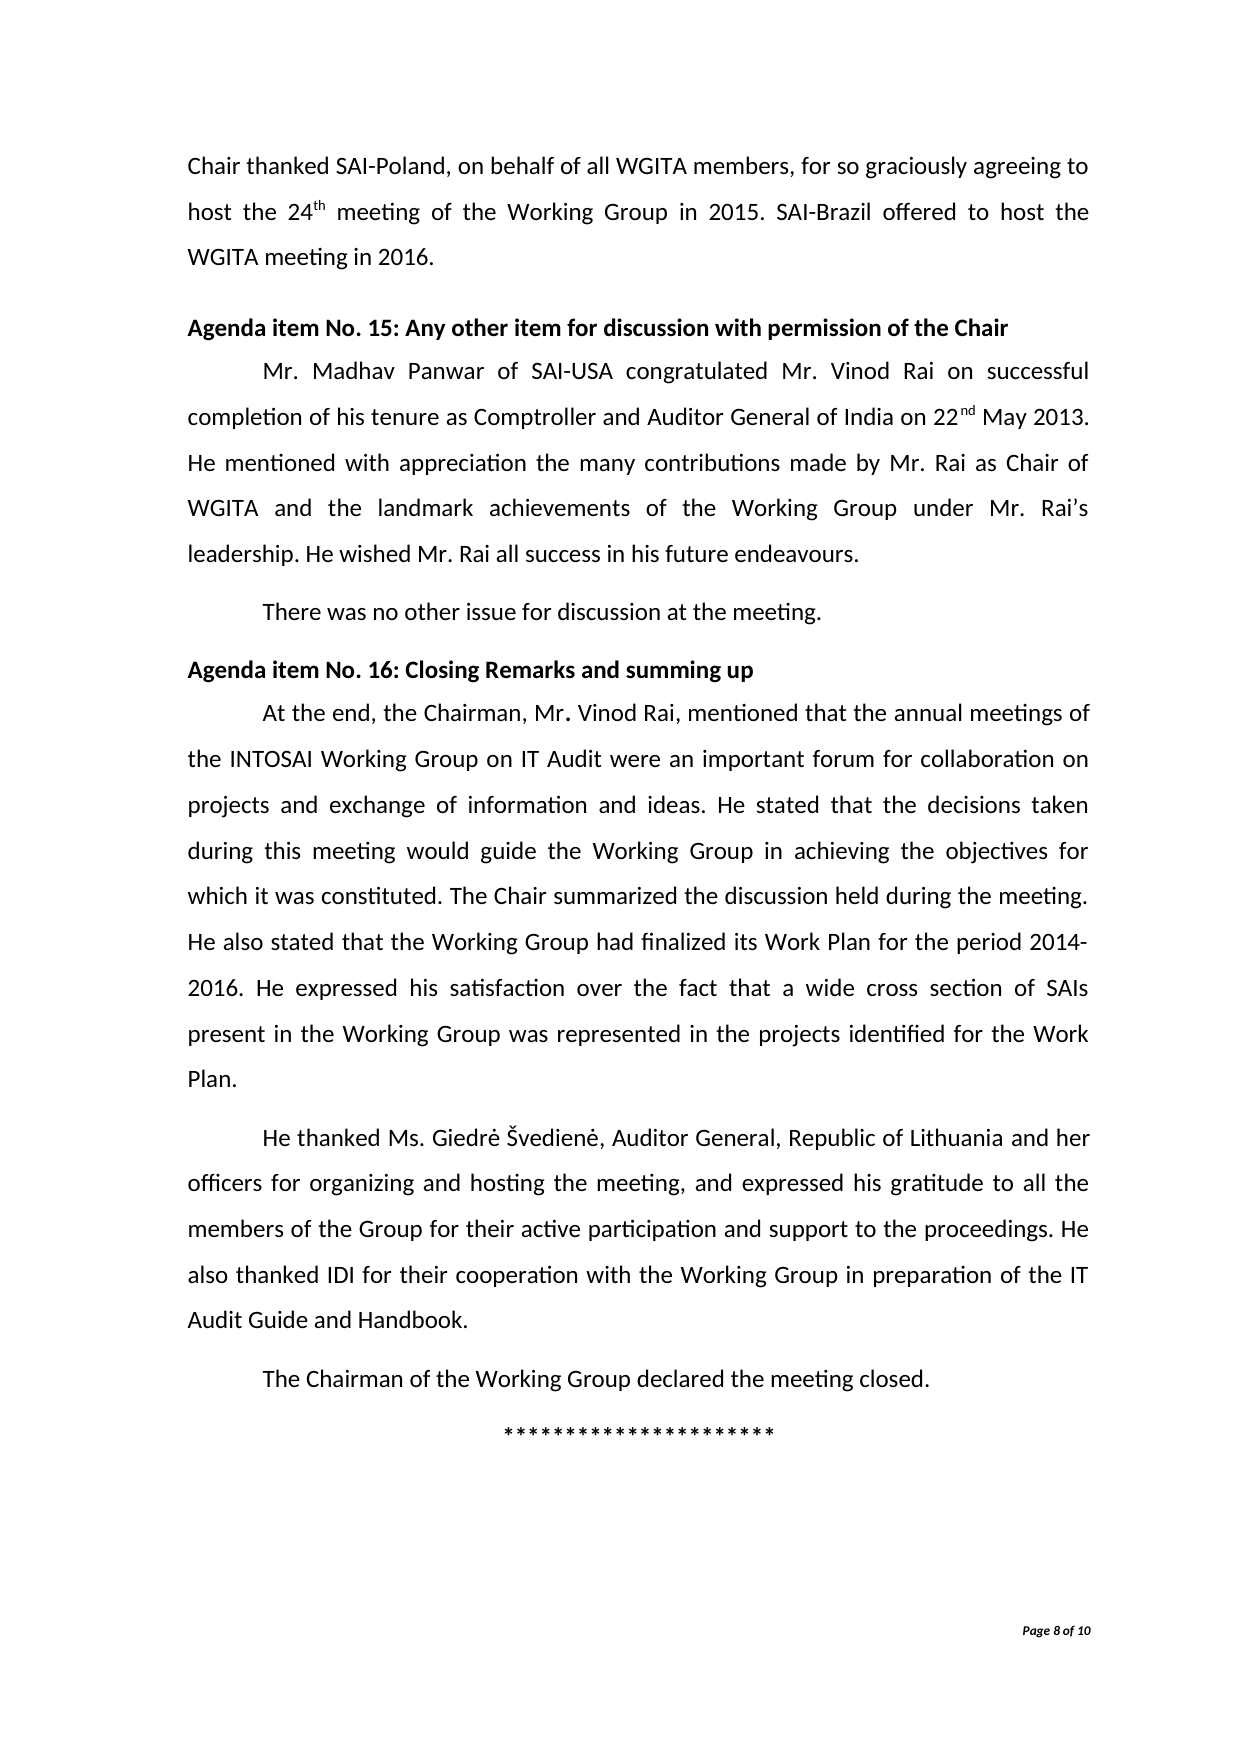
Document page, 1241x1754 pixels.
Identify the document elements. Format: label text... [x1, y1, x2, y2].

text At the end, the Chairman, Mr. Vinod Rai, mentioned that the annual meetings of the INTOSAI Working Group on IT Audit were an important forum for collaboration on projects and exchange of information and ideas. He stated that the decisions taken during this meeting would guide the Working Group in achieving the objectives for which it was constituted. The Chair summarized the discussion held during the meeting. He also stated that the Working Group had finalized its Work Plan for the period 2014-2016. He expressed his satisfaction over the fact that a wide cross section of SAIs present in the Working Group was represented in the projects identified for the Work Plan. [187, 698, 1090, 1094]
text The Chairman of the Working Group declared the meeting closed. [187, 1363, 1090, 1393]
text Agenda item No. 15: Any other item for discussion with permission of the Chair [187, 312, 1090, 343]
text There was no other issue for discussion at the meeting. [187, 596, 1090, 627]
text Agenda item No. 16: Closing Remarks and summing up [187, 654, 1090, 685]
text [187, 150, 1090, 272]
text Mr. Madhav Panwar of SAI-USA congratulated Mr. Vinod Rai on successful completion of his tenure as Comptroller and Auditor General of India on 22nd May 2013. He mentioned with appreciation the many contributions made by Mr. Rai as Chair of WGITA and the landmark achievements of the Working Group under Mr. Rai’s leadership. He wished Mr. Rai all success in his future endeavours. [187, 355, 1090, 569]
text ********************** [187, 1421, 1090, 1452]
text He thanked Ms. Giedrė Švedienė, Auditor General, Republic of Lithuania and her officers for organizing and hosting the meeting, and expressed his gratitude to all the members of the Group for their active participation and support to the proceedings. He also thanked IDI for their cooperation with the Working Group in preparation of the IT Audit Guide and Handbook. [187, 1122, 1090, 1335]
